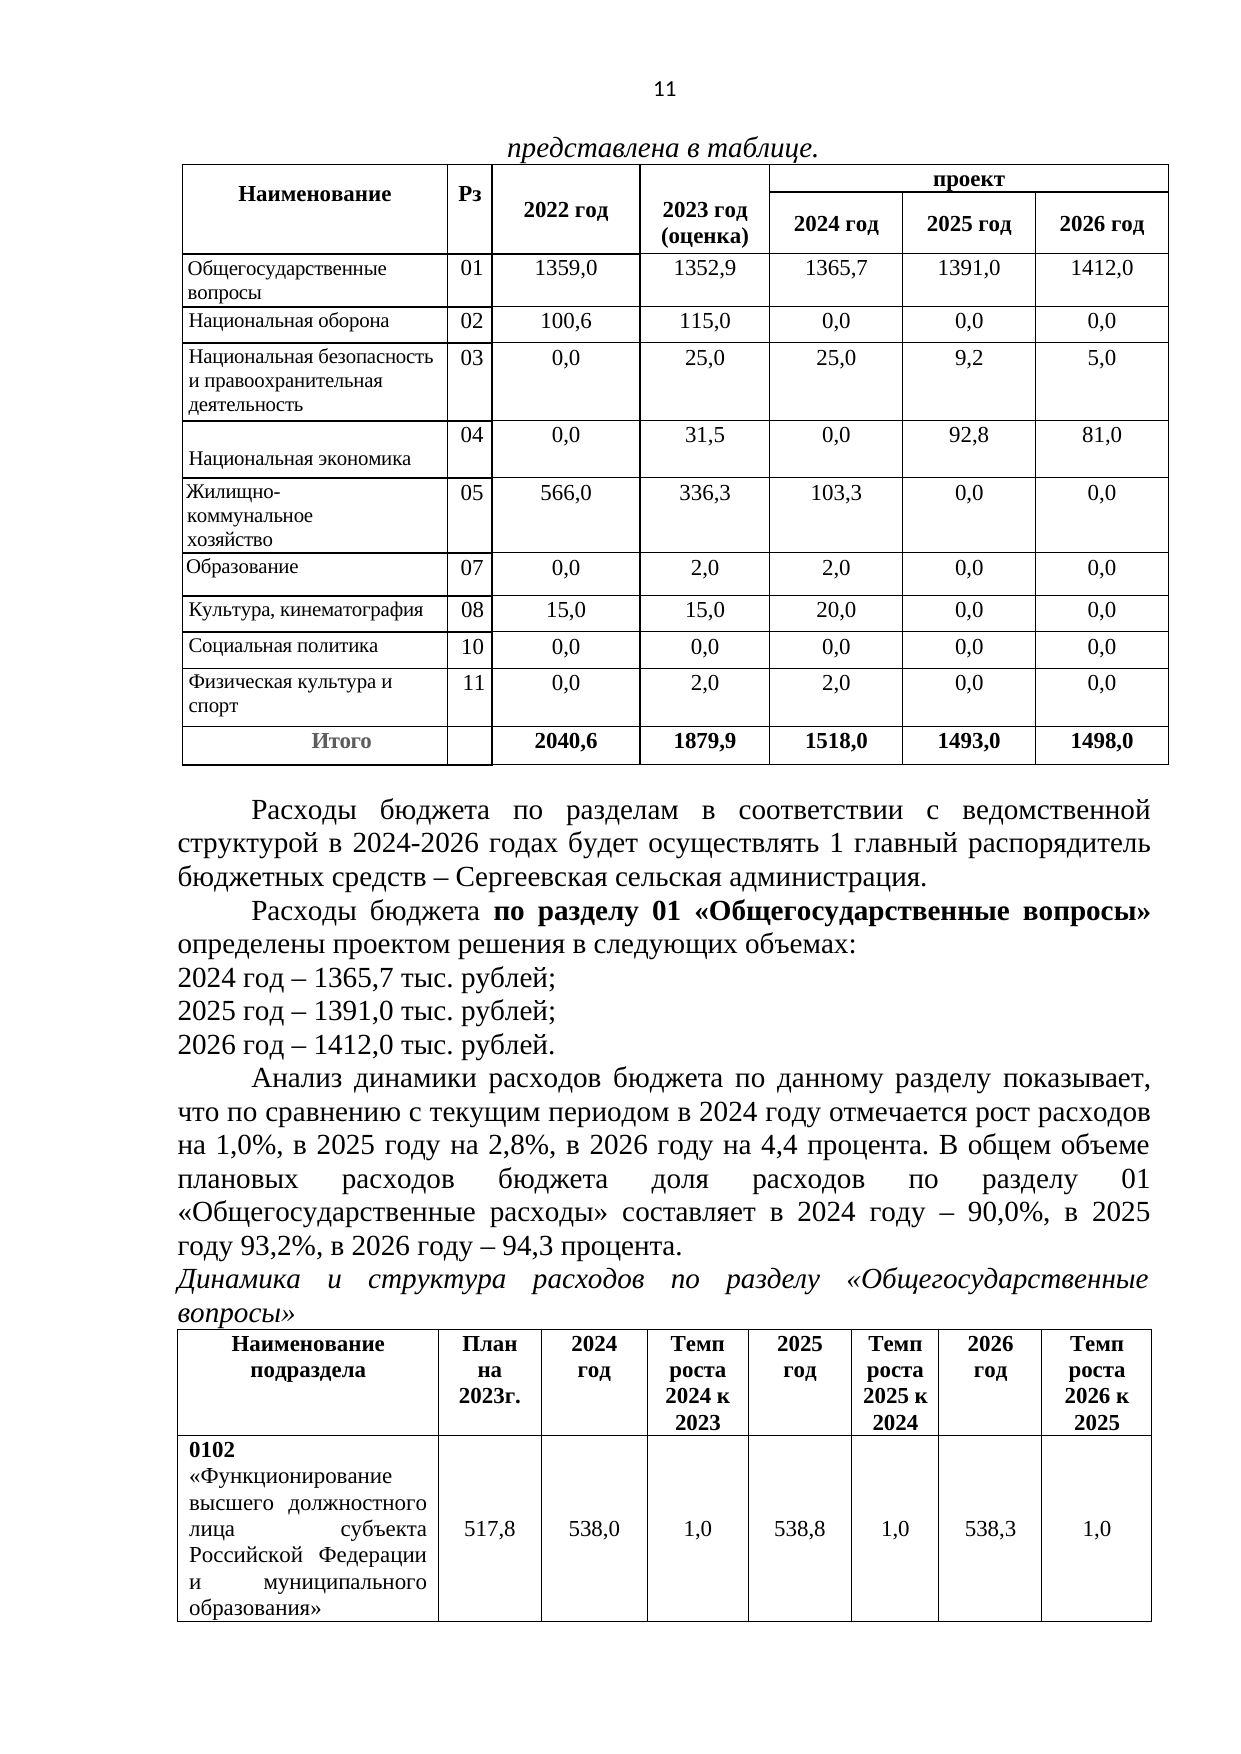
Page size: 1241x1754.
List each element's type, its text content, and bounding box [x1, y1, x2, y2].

table_cell 0,0 [493, 553, 639, 595]
table_cell Культура, кинематография [183, 597, 447, 631]
table_cell 538,3 [939, 1436, 1041, 1621]
table_header Рз [448, 165, 491, 245]
table_cell 1365,7 [770, 254, 902, 306]
table_cell 0,0 [903, 307, 1035, 342]
table_cell 02 [448, 308, 491, 342]
text 2025 год – 1391,0 тыс. рублей; [177, 993, 1152, 1027]
table_header 2022 год [493, 165, 639, 253]
table_cell Жилищно-коммунальное хозяйство [183, 479, 447, 552]
table_cell 10 [448, 633, 491, 668]
table_cell 1518,0 [770, 727, 902, 764]
table_cell 1352,9 [641, 254, 769, 306]
table_cell 517,8 [439, 1436, 541, 1621]
table_cell 05 [448, 479, 491, 552]
table_cell 115,0 [641, 307, 769, 342]
table_cell 0,0 [770, 632, 902, 668]
table_cell 01 [448, 255, 491, 306]
table_cell 1,0 [852, 1436, 938, 1621]
text Расходы бюджета по разделу 01 «Общегосударственные вопросы» определены проектом решения в следующих объемах: [177, 893, 1152, 960]
text Динамика и структура расходов по разделу «Общегосударственные вопросы» [177, 1262, 1152, 1329]
table_cell 0,0 [770, 421, 902, 477]
table_cell 538,0 [542, 1436, 647, 1621]
table_cell 15,0 [641, 596, 769, 631]
table_cell Национальная безопасность и правоохранительная деятельность [183, 344, 447, 420]
table_cell 31,5 [641, 421, 769, 477]
table_cell 1412,0 [1036, 254, 1168, 306]
table_cell 0,0 [1036, 478, 1168, 552]
table_cell 0102 «Функционирование высшего должностного лица субъекта Российской Федерации и муниципального образования» [178, 1436, 438, 1621]
table_cell 2024 год [770, 193, 902, 253]
table_cell 11 [448, 669, 491, 726]
table_cell 0,0 [903, 632, 1035, 668]
table_cell 2,0 [770, 669, 902, 726]
table_cell [448, 245, 491, 253]
table_cell Общегосударственные вопросы [183, 255, 447, 306]
table_header проект [770, 165, 1168, 191]
table_cell 20,0 [770, 596, 902, 631]
table_cell 07 [448, 554, 491, 595]
text 2026 год – 1412,0 тыс. рублей. [177, 1027, 1152, 1060]
table_cell 1493,0 [903, 727, 1035, 764]
table_cell 103,3 [770, 478, 902, 552]
table_cell Социальная политика [183, 633, 447, 668]
table_cell 5,0 [1036, 343, 1168, 420]
table_header Темп роста 2025 к 2024 [852, 1330, 938, 1435]
table_header Темп роста 2024 к 2023 [648, 1330, 748, 1435]
table_cell 1,0 [1042, 1436, 1151, 1621]
table_cell 25,0 [770, 343, 902, 420]
table_cell 336,3 [641, 478, 769, 552]
table_cell 2,0 [641, 669, 769, 726]
text Анализ динамики расходов бюджета по данному разделу показывает, что по сравнению с текущим периодом в 2024 году отмечается рост расходов на 1,0%, в 2025 году на 2,8%, в 2026 году на 4,4 процента. В общем объеме плановых расходов бюджета доля расходов по разделу 01 «Общегосударственные расходы» составляет в 2024 году – 90,0%, в 2025 году 93,2%, в 2026 году – 94,3 процента. [177, 1060, 1152, 1262]
table_cell 81,0 [1036, 421, 1168, 477]
table_cell 2025 год [903, 193, 1035, 253]
table_cell 1359,0 [493, 255, 639, 306]
table_cell 25,0 [641, 343, 769, 420]
table_cell 566,0 [493, 478, 639, 552]
table_cell Национальная экономика [183, 422, 447, 477]
table_cell 15,0 [493, 596, 639, 631]
table_cell 0,0 [493, 421, 639, 477]
table_cell 0,0 [903, 596, 1035, 631]
table_cell 2,0 [641, 553, 769, 595]
table_cell 92,8 [903, 421, 1035, 477]
table_cell 0,0 [641, 632, 769, 668]
table_cell Физическая культура и спорт [183, 669, 447, 726]
table_cell 0,0 [493, 343, 639, 420]
table_cell [448, 727, 491, 764]
table_cell 03 [448, 344, 491, 420]
table_cell 100,6 [493, 307, 639, 342]
table_cell 0,0 [1036, 553, 1168, 595]
table_cell 0,0 [1036, 307, 1168, 342]
table_cell 2,0 [770, 553, 902, 595]
table_header 2024 год [542, 1330, 647, 1435]
table_cell 1498,0 [1036, 727, 1168, 764]
table_cell Образование [183, 554, 447, 595]
table_cell 0,0 [770, 307, 902, 342]
table_cell 04 [448, 422, 491, 477]
table_cell 2040,6 [493, 727, 639, 764]
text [177, 130, 1152, 163]
table_header План на 2023г. [439, 1330, 541, 1435]
table_cell 0,0 [903, 553, 1035, 595]
table_cell 0,0 [903, 478, 1035, 552]
table_cell 538,8 [749, 1436, 851, 1621]
table_cell [183, 245, 447, 253]
table_cell 0,0 [1036, 596, 1168, 631]
table_header Наименование [183, 165, 447, 245]
table_header 2023 год (оценка) [641, 165, 769, 253]
table_cell 0,0 [903, 669, 1035, 726]
table_cell Итого [183, 727, 447, 764]
table_cell 9,2 [903, 343, 1035, 420]
table_header Темп роста 2026 к 2025 [1042, 1330, 1151, 1435]
text Расходы бюджета по разделам в соответствии с ведомственной структурой в 2024-2026 годах будет осуществлять 1 главный распорядитель бюджетных средств – Сергеевская сельская администрация. [177, 792, 1152, 893]
table_cell 08 [448, 597, 491, 631]
table_cell 1,0 [648, 1436, 748, 1621]
text 2024 год – 1365,7 тыс. рублей; [177, 960, 1152, 993]
table_cell 0,0 [1036, 632, 1168, 668]
table_cell 1879,9 [641, 727, 769, 764]
table_cell 2026 год [1036, 193, 1168, 253]
table_header 2026 год [939, 1330, 1041, 1435]
table_header Наименование подраздела [178, 1330, 438, 1435]
table_header 2025 год [749, 1330, 851, 1435]
table_cell 0,0 [493, 669, 639, 726]
table_cell 0,0 [1036, 669, 1168, 726]
table_cell 0,0 [493, 632, 639, 668]
table_cell Национальная оборона [183, 308, 447, 342]
table_cell 1391,0 [903, 254, 1035, 306]
